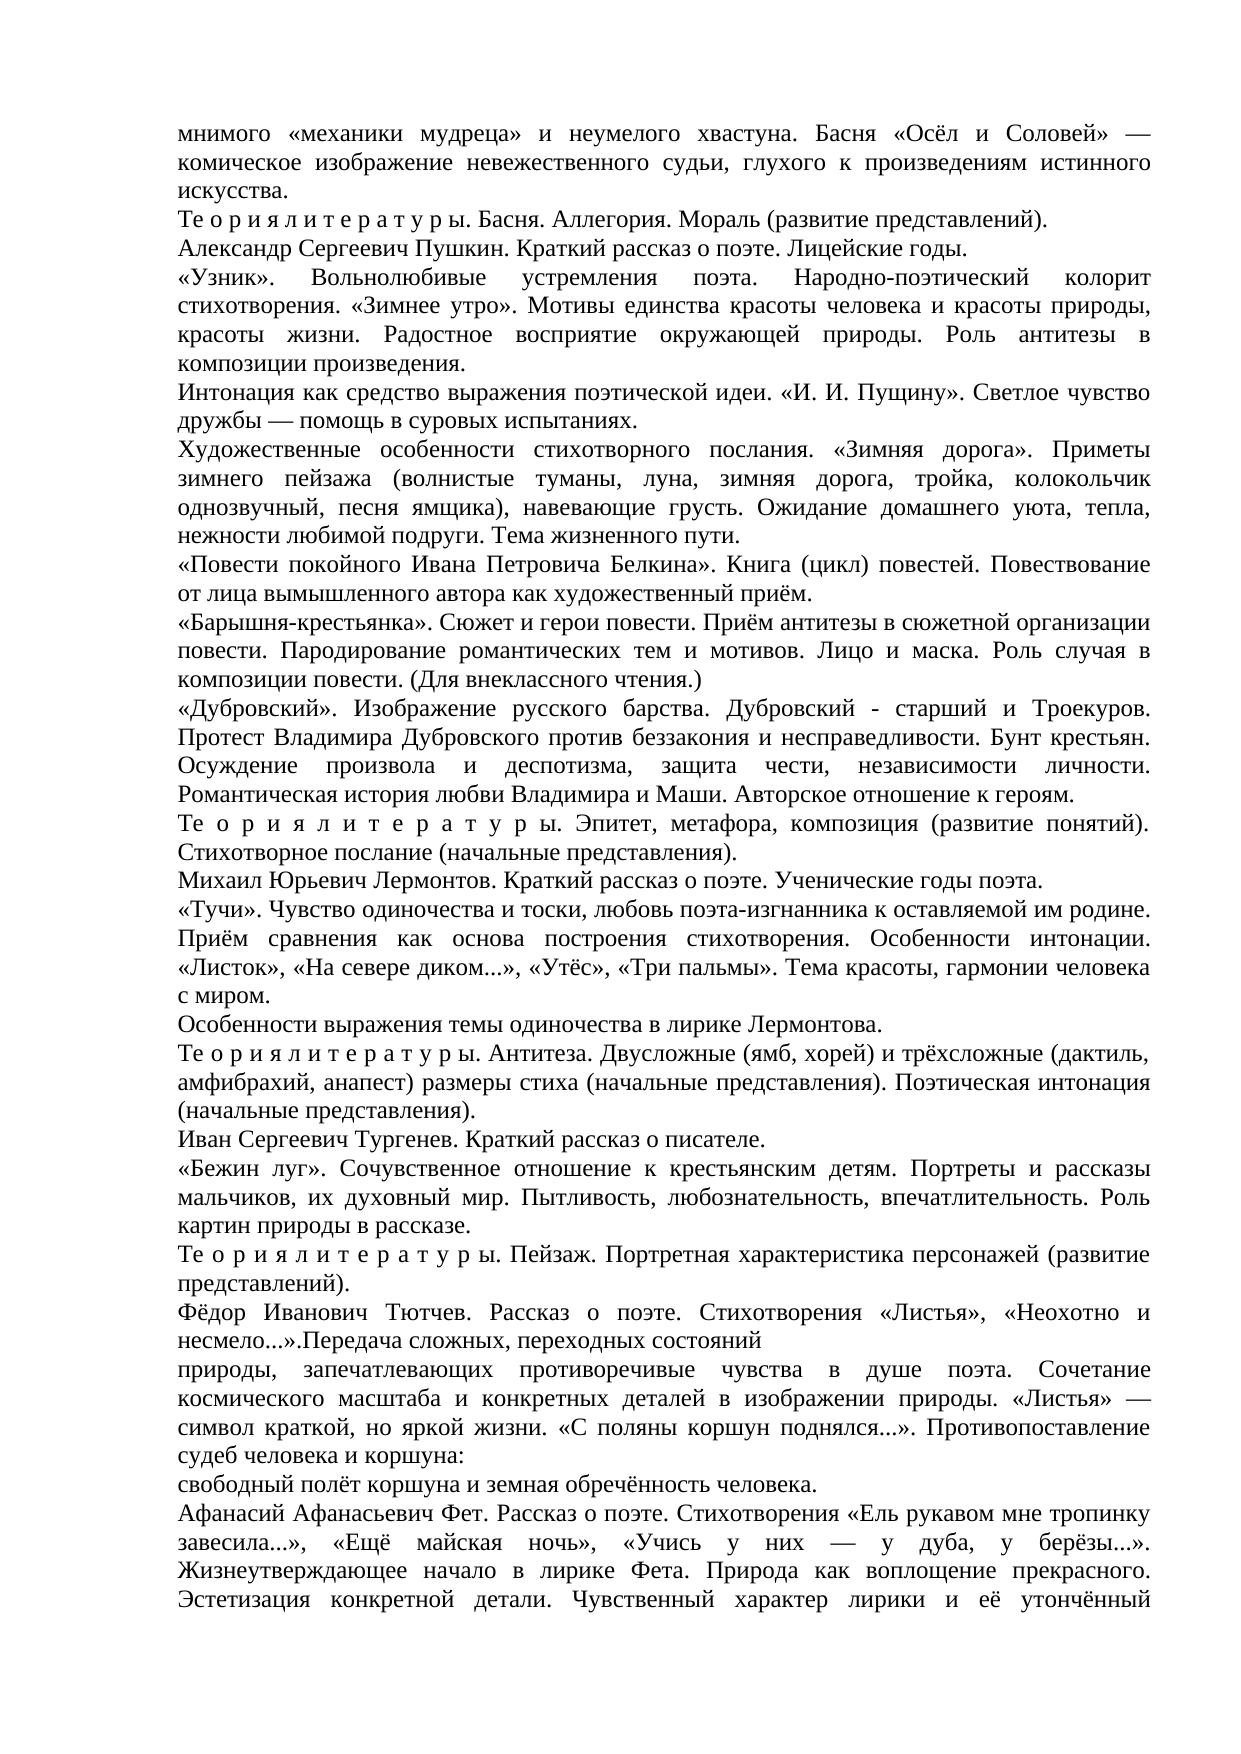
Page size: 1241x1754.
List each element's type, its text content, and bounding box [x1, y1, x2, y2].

text «Бежин луг». Сочувственное отношение к крестьянским детям. Портреты и рассказы мальчиков, их духовный мир. Пытливость, любознательность, впечатлительность. Роль картин природы в рассказе. [177, 1153, 1152, 1239]
text «Тучи». Чувство одиночества и тоски, любовь поэта-изгнанника к оставляемой им родине. Приём сравнения как основа построения стихотворения. Особенности интонации. «Листок», «На севере диком...», «Утёс», «Три пальмы». Тема красоты, гармонии человека с миром. [177, 894, 1152, 1009]
text Те о р и я л и т е р а т у р ы. Антитеза. Двусложные (ямб, хорей) и трёхсложные (дактиль, амфибрахий, анапест) размеры стиха (начальные представления). Поэтическая интонация (начальные представления). [177, 1038, 1152, 1124]
text Особенности выражения темы одиночества в лирике Лермонтова. [177, 1009, 1152, 1038]
text Михаил Юрьевич Лермонтов. Краткий рассказ о поэте. Ученические годы поэта. [177, 866, 1152, 894]
text Те о р и я л и т е р а т у р ы. Эпитет, метафора, композиция (развитие понятий). Стихотворное послание (начальные представления). [177, 808, 1152, 866]
text «Узник». Вольнолюбивые устремления поэта. Народно-поэтический колорит стихотворения. «Зимнее утро». Мотивы единства красоты человека и красоты природы, красоты жизни. Радостное восприятие окружающей природы. Роль антитезы в композиции произведения. [177, 262, 1152, 377]
text Художественные особенности стихотворного послания. «Зимняя дорога». Приметы зимнего пейзажа (волнистые туманы, луна, зимняя дорога, тройка, колокольчик однозвучный, песня ямщика), навевающие грусть. Ожидание домашнего уюта, тепла, нежности любимой подруги. Тема жизненного пути. [177, 434, 1152, 549]
text природы, запечатлевающих противоречивые чувства в душе поэта. Сочетание космического масштаба и конкретных деталей в изображении природы. «Листья» — символ краткой, но яркой жизни. «С поляны коршун поднялся...». Противопоставление судеб человека и коршуна: [177, 1354, 1152, 1469]
text Интонация как средство выражения поэтической идеи. «И. И. Пущину». Светлое чувство дружбы — помощь в суровых испытаниях. [177, 377, 1152, 434]
text Александр Сергеевич Пушкин. Краткий рассказ о поэте. Лицейские годы. [177, 233, 1152, 262]
text «Дубровский». Изображение русского барства. Дубровский - старший и Троекуров. Протест Владимира Дубровского против беззакония и несправедливости. Бунт крестьян. Осуждение произвола и деспотизма, защита чести, независимости личности. Романтическая история любви Владимира и Маши. Авторское отношение к героям. [177, 693, 1152, 808]
text свободный полёт коршуна и земная обречённость человека. [177, 1469, 1152, 1498]
text «Повести покойного Ивана Петровича Белкина». Книга (цикл) повестей. Повествование от лица вымышленного автора как художественный приём. [177, 549, 1152, 607]
text «Барышня-крестьянка». Сюжет и герои повести. Приём антитезы в сюжетной организации повести. Пародирование романтических тем и мотивов. Лицо и маска. Роль случая в композиции повести. (Для внеклассного чтения.) [177, 607, 1152, 693]
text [177, 118, 1152, 204]
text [177, 1498, 1152, 1613]
text Иван Сергеевич Тургенев. Краткий рассказ о писателе. [177, 1124, 1152, 1153]
text Те о р и я л и т е р а т у р ы. Пейзаж. Портретная характеристика персонажей (развитие представлений). [177, 1239, 1152, 1297]
text Те о р и я л и т е р а т у р ы. Басня. Аллегория. Мораль (развитие представлений). [177, 204, 1152, 233]
text Фёдор Иванович Тютчев. Рассказ о поэте. Стихотворения «Листья», «Неохотно и несмело...».Передача сложных, переходных состояний [177, 1297, 1152, 1354]
